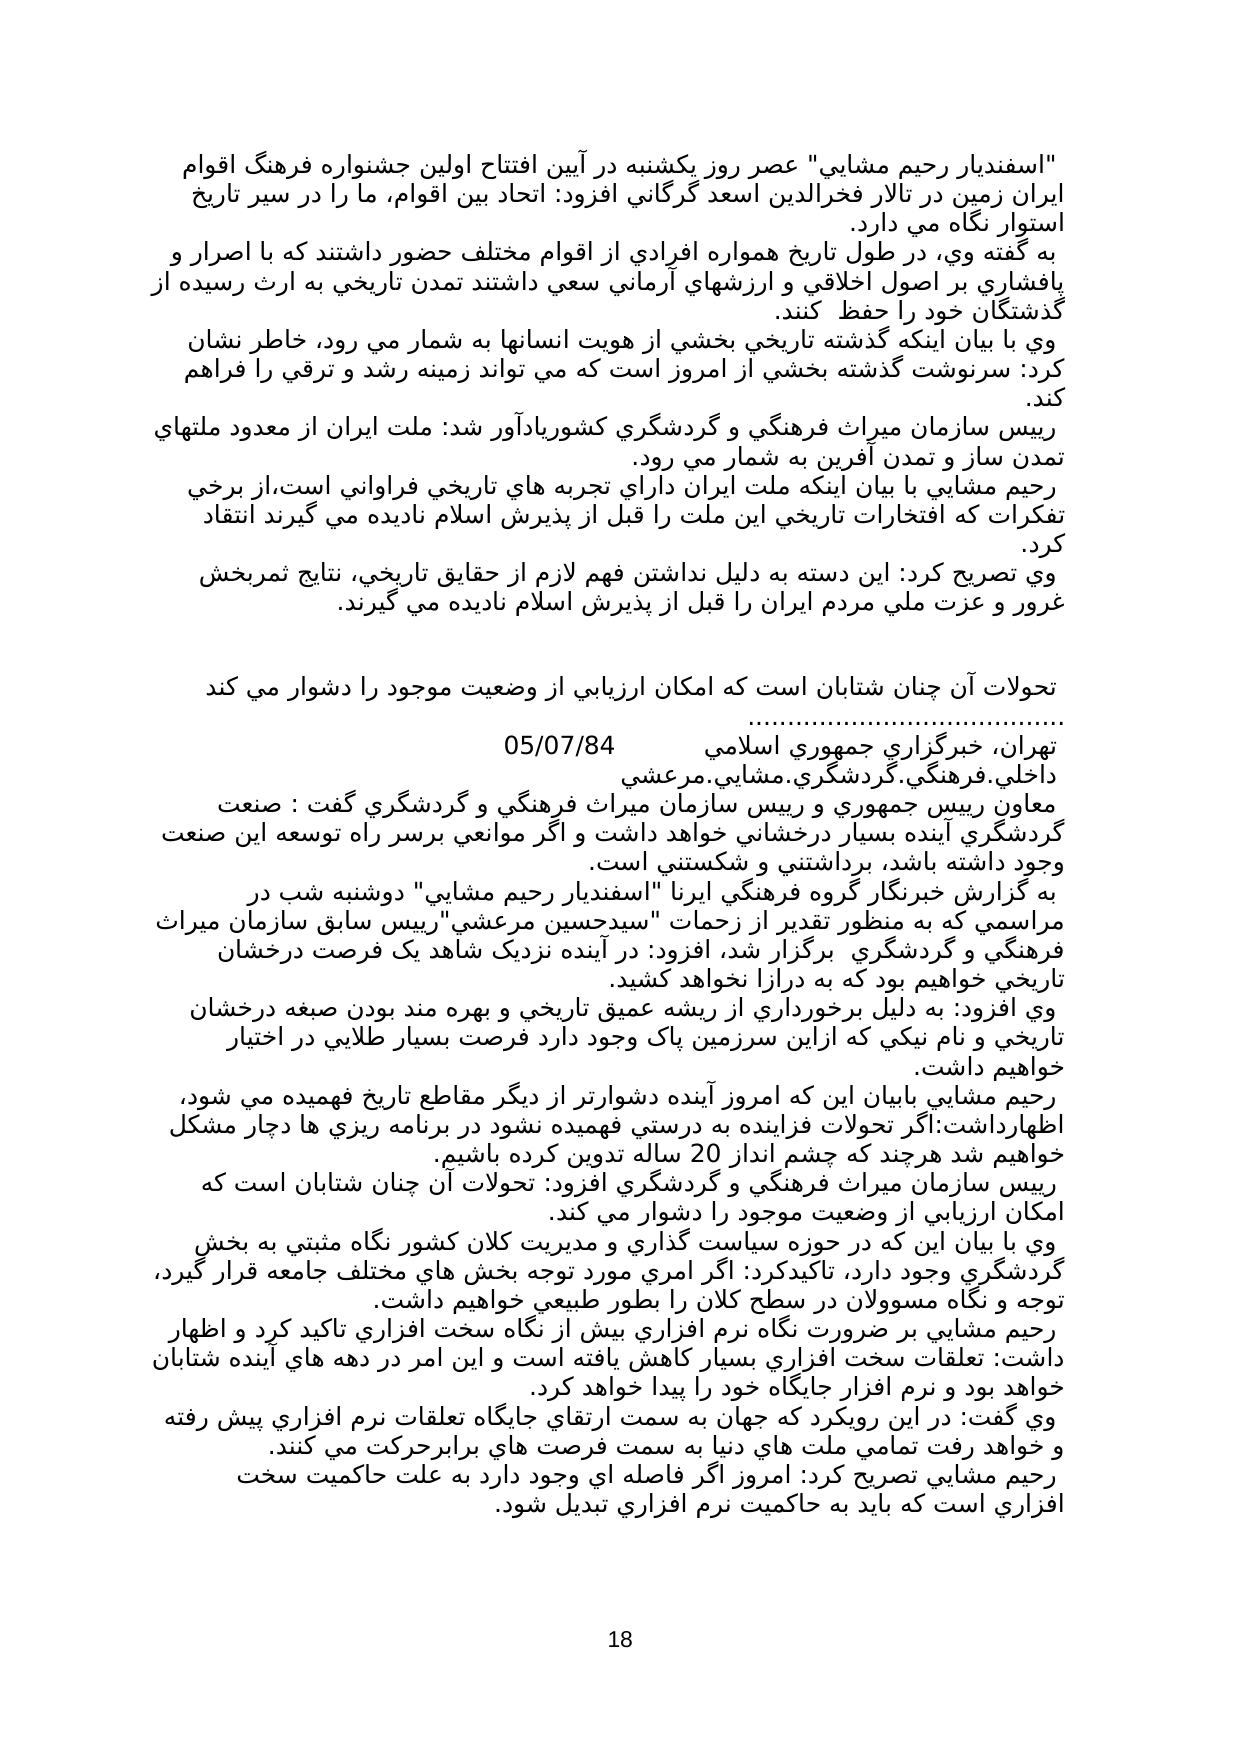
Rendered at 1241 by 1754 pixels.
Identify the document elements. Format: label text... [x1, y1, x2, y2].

text ‏ رحيم مشايي بابيان اين که امروز آينده دشوارتر از ديگر مقاطع تاريخ فهميده‏ مي شود، اظهارداشت:اگر تحولات فزاينده به درستي فهميده نشود در برنامه ريزي ها‏ دچار مشکل خواهيم شد هرچند که چشم انداز 20 ساله تدوين کرده باشيم. [150, 1081, 1065, 1168]
text ‏ داخلي.فرهنگي.گردشگري.مشايي.مرعشي [150, 760, 1065, 789]
text ‏ رحيم مشايي تصريح کرد: امروز اگر فاصله اي وجود دارد به علت حاکميت سخت ‏ افزاري است که بايد به حاکميت نرم افزاري تبديل شود. [150, 1460, 1065, 1518]
text ‏ وي افزود: به دليل برخورداري از ريشه عميق تاريخي و بهره مند بودن صبغه‏ درخشان تاريخي و نام نيکي که ازاين سرزمين پاک وجود دارد فرصت بسيار طلايي‏ در اختيار خواهيم داشت. [150, 993, 1065, 1081]
text ‏ رييس سازمان ميراث فرهنگي و گردشگري کشوريادآور شد: ملت ايران از معدود‏ ملتهاي تمدن ساز و تمدن آفرين به شمار مي رود. [150, 412, 1065, 471]
text ‏ رحيم مشايي بر ضرورت نگاه نرم افزاري بيش از نگاه سخت افزاري تاکيد کرد‏ و اظهار داشت: تعلقات سخت افزاري بسيار کاهش يافته است و اين امر در دهه هاي‏ آينده شتابان خواهد بود و نرم افزار جايگاه خود را پيدا خواهد کرد. [150, 1314, 1065, 1402]
text ‏ به گفته وي، در طول تاريخ همواره افرادي از اقوام مختلف حضور داشتند که‏ با اصرار و پافشاري بر اصول اخلاقي و ارزشهاي آرماني سعي داشتند تمدن‏ تاريخي به ارث رسيده از گذشتگان خود را حفظ کنند. [150, 237, 1065, 325]
text ‏ رييس سازمان ميراث فرهنگي و گردشگري افزود: تحولات آن چنان شتابان است‏ که امکان ارزيابي از وضعيت موجود را دشوار مي کند. [150, 1168, 1065, 1227]
text ‏ رحيم مشايي با بيان اينکه ملت ايران داراي تجربه هاي تاريخي فراواني‏ است،از برخي تفکرات که افتخارات تاريخي اين ملت را قبل از پذيرش اسلام‏ ناديده مي گيرند انتقاد کرد. [150, 471, 1065, 558]
text ‏ وي با بيان اين که در حوزه سياست گذاري و مديريت کلان کشور نگاه مثبتي به‏ بخش گردشگري وجود دارد، تاکيدکرد: اگر امري مورد توجه بخش هاي مختلف جامعه‏ قرار گيرد، توجه و نگاه مسوولان در سطح کلان را بطور طبيعي خواهيم داشت. [150, 1227, 1065, 1314]
text ‏ "اسفنديار رحيم مشايي" عصر روز يکشنبه در آيين افتتاح اولين جشنواره‏ فرهنگ اقوام ايران زمين در تالار فخرالدين اسعد گرگاني افزود: اتحاد بين‏ اقوام، ما را در سير تاريخ استوار نگاه مي دارد. [150, 150, 1065, 237]
text ‏ تهران، خبرگزاري جمهوري اسلامي 05/07/84 [150, 731, 1065, 760]
text ‏ وي با بيان اينکه گذشته تاريخي بخشي از هويت انسانها به شمار مي رود،‏ خاطر نشان کرد: سرنوشت گذشته بخشي از امروز است که مي تواند زمينه رشد و‏ ترقي را فراهم کند. [150, 325, 1065, 412]
text ‏ تحولات آن چنان شتابان است‏ که امکان ارزيابي از وضعيت موجود را دشوار مي کند [150, 672, 1065, 702]
text ‏ معاون رييس جمهوري و رييس سازمان ميراث فرهنگي و گردشگري گفت : صنعت‏ گردشگري آينده بسيار درخشاني خواهد داشت و اگر موانعي برسر راه توسعه اين‏ صنعت وجود داشته باشد، برداشتني و شکستني است. [150, 789, 1065, 877]
text ‏ وي گفت: در اين رويکرد که جهان به سمت ارتقاي جايگاه تعلقات نرم افزاري‏ پيش رفته و خواهد رفت تمامي ملت هاي دنيا به سمت فرصت هاي برابرحرکت مي کنند. [150, 1402, 1065, 1460]
text ‏ وي تصريح کرد: اين دسته به دليل نداشتن فهم لازم از حقايق تاريخي، نتايج‏ ثمربخش غرور و عزت ملي مردم ايران را قبل از پذيرش اسلام ناديده مي گيرند. [150, 558, 1065, 617]
text ‏ به گزارش خبرنگار گروه فرهنگي ايرنا "اسفنديار رحيم مشايي" دوشنبه شب در‏ مراسمي که به منظور تقدير از زحمات "سيدحسين مرعشي"رييس سابق سازمان ميراث‏ فرهنگي و گردشگري ‏ برگزار شد، افزود: در آينده نزديک شاهد يک فرصت درخشان تاريخي خواهيم بود‏ که به درازا نخواهد کشيد. [150, 877, 1065, 993]
text ........................................ [150, 702, 1065, 731]
